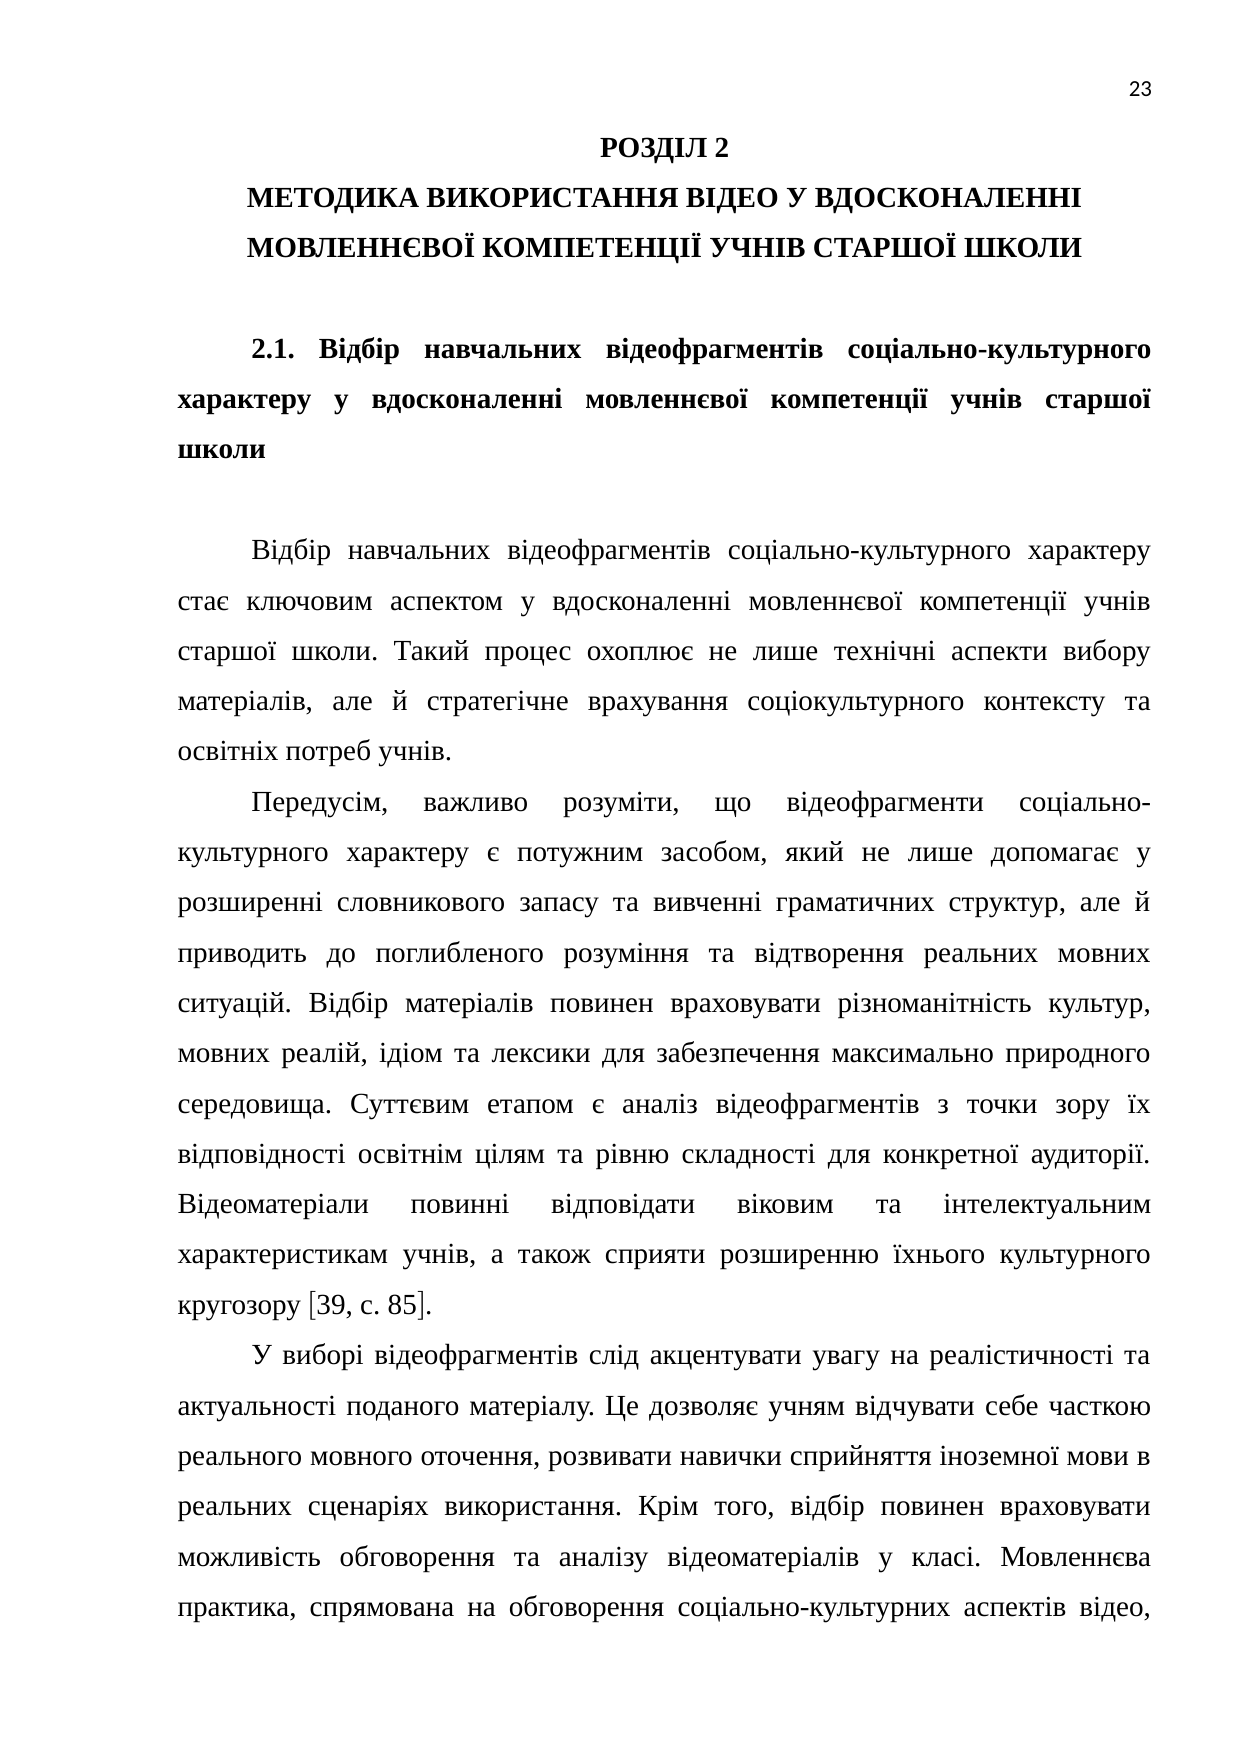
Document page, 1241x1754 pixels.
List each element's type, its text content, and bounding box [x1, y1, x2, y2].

subtitle 2.1. Відбір навчальних відеофрагментів соціально-культурного характеру у вдосконаленні мовленнєвої компетенції учнів старшої школи [177, 331, 1152, 381]
text Відбір навчальних відеофрагментів соціально-культурного характеру стає ключовим аспектом у вдосконаленні мовленнєвої компетенції учнів старшої школи. Такий процес охоплює не лише технічні аспекти вибору матеріалів, але й стратегічне врахування соціокультурного контексту та освітніх потреб учнів. [177, 532, 1152, 767]
subtitle РОЗДІЛ 2 [177, 130, 1152, 163]
text Передусім, важливо розуміти, що відеофрагменти соціально-культурного характеру є потужним засобом, який не лише допомагає у розширенні словникового запасу та вивченні граматичних структур, але й приводить до поглибленого розуміння та відтворення реальних мовних ситуацій. Відбір матеріалів повинен враховувати різноманітність культур, мовних реалій, ідіом та лексики для забезпечення максимально природного середовища. Суттєвим етапом є аналіз відеофрагментів з точки зору їх відповідності освітнім цілям та рівню складності для конкретної аудиторії. Відеоматеріали повинні відповідати віковим та інтелектуальним характеристикам учнів, а також сприяти розширенню їхнього культурного кругозору 39, с. 85. [177, 784, 1152, 1321]
subtitle МЕТОДИКА ВИКОРИСТАННЯ ВІДЕО У ВДОСКОНАЛЕННІ МОВЛЕННЄВОЇ КОМПЕТЕНЦІЇ УЧНІВ СТАРШОЇ ШКОЛИ [177, 180, 1152, 264]
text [177, 1337, 1152, 1622]
subtitle 2.1. Відбір навчальних відеофрагментів соціально-культурного характеру у вдосконаленні мовленнєвої компетенції учнів старшої школи [177, 415, 1152, 465]
